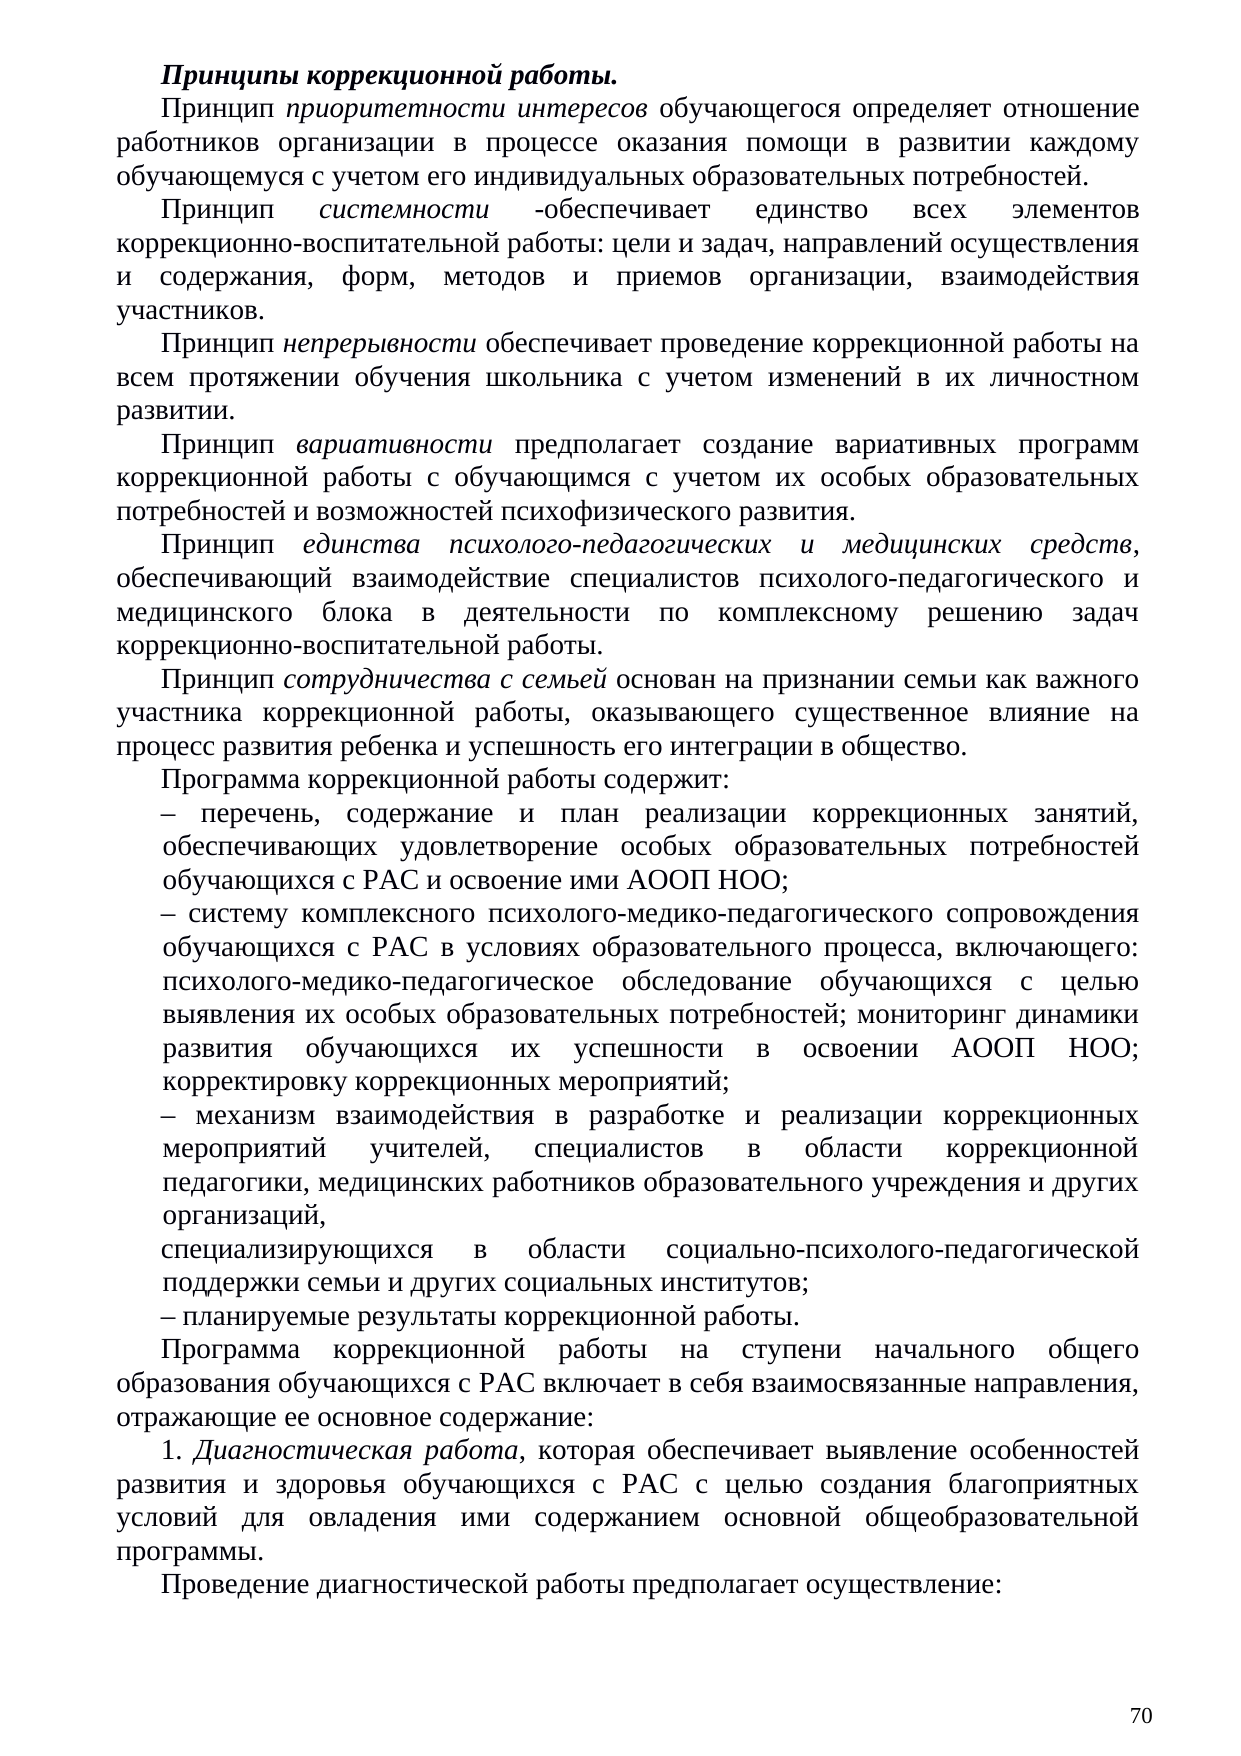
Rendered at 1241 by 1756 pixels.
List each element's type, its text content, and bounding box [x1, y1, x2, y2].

text специализирующихся в области социально-психолого-педагогической поддержки семьи и других социальных институтов; [161, 1231, 1140, 1298]
text Программа коррекционной работы содержит: [116, 761, 1140, 795]
text Принцип системности -обеспечивает единство всех элементов коррекционно-воспитательной работы: цели и задач, направлений осуществления и содержания, форм, методов и приемов организации, взаимодействия участников. [116, 191, 1140, 325]
text Проведение диагностической работы предполагает осуществление: [116, 1566, 1140, 1600]
text Принцип непрерывности обеспечивает проведение коррекционной работы на всем протяжении обучения школьника с учетом изменений в их личностном развитии. [116, 325, 1140, 426]
text Принцип вариативности предполагает создание вариативных программ коррекционной работы с обучающимся с учетом их особых образовательных потребностей и возможностей психофизического развития. [116, 426, 1140, 527]
text Принцип приоритетности интересов обучающегося определяет отношение работников организации в процессе оказания помощи в развитии каждому обучающемуся с учетом его индивидуальных образовательных потребностей. [116, 91, 1140, 191]
text – систему комплексного психолого-медико-педагогического сопровождения обучающихся с РАС в условиях образовательного процесса, включающего: психолого-медико-педагогическое обследование обучающихся с целью выявления их особых образовательных потребностей; мониторинг динамики развития обучающихся их успешности в освоении АООП НОО; корректировку коррекционных мероприятий; [161, 896, 1140, 1097]
text Принципы коррекционной работы. [116, 57, 1140, 91]
text Принцип единства психолого-педагогических и медицинских средств, обеспечивающий взаимодействие специалистов психолого-педагогического и медицинского блока в деятельности по комплексному решению задач коррекционно-воспитательной работы. [116, 527, 1140, 661]
text – механизм взаимодействия в разработке и реализации коррекционных мероприятий учителей, специалистов в области коррекционной педагогики, медицинских работников образовательного учреждения и других организаций, [161, 1097, 1140, 1231]
text Программа коррекционной работы на ступени начального общего образования обучающихся с РАС включает в себя взаимосвязанные направления, отражающие ее основное содержание: [116, 1332, 1140, 1432]
text 1. Диагностическая работа, которая обеспечивает выявление особенностей развития и здоровья обучающихся с РАС с целью создания благоприятных условий для овладения ими содержанием основной общеобразовательной программы. [116, 1432, 1140, 1566]
text – перечень, содержание и план реализации коррекционных занятий, обеспечивающих удовлетворение особых образовательных потребностей обучающихся с РАС и освоение ими АООП НОО; [161, 795, 1140, 896]
text – планируемые результаты коррекционной работы. [116, 1298, 1140, 1332]
text Принцип сотрудничества с семьей основан на признании семьи как важного участника коррекционной работы, оказывающего существенное влияние на процесс развития ребенка и успешность его интеграции в общество. [116, 661, 1140, 761]
